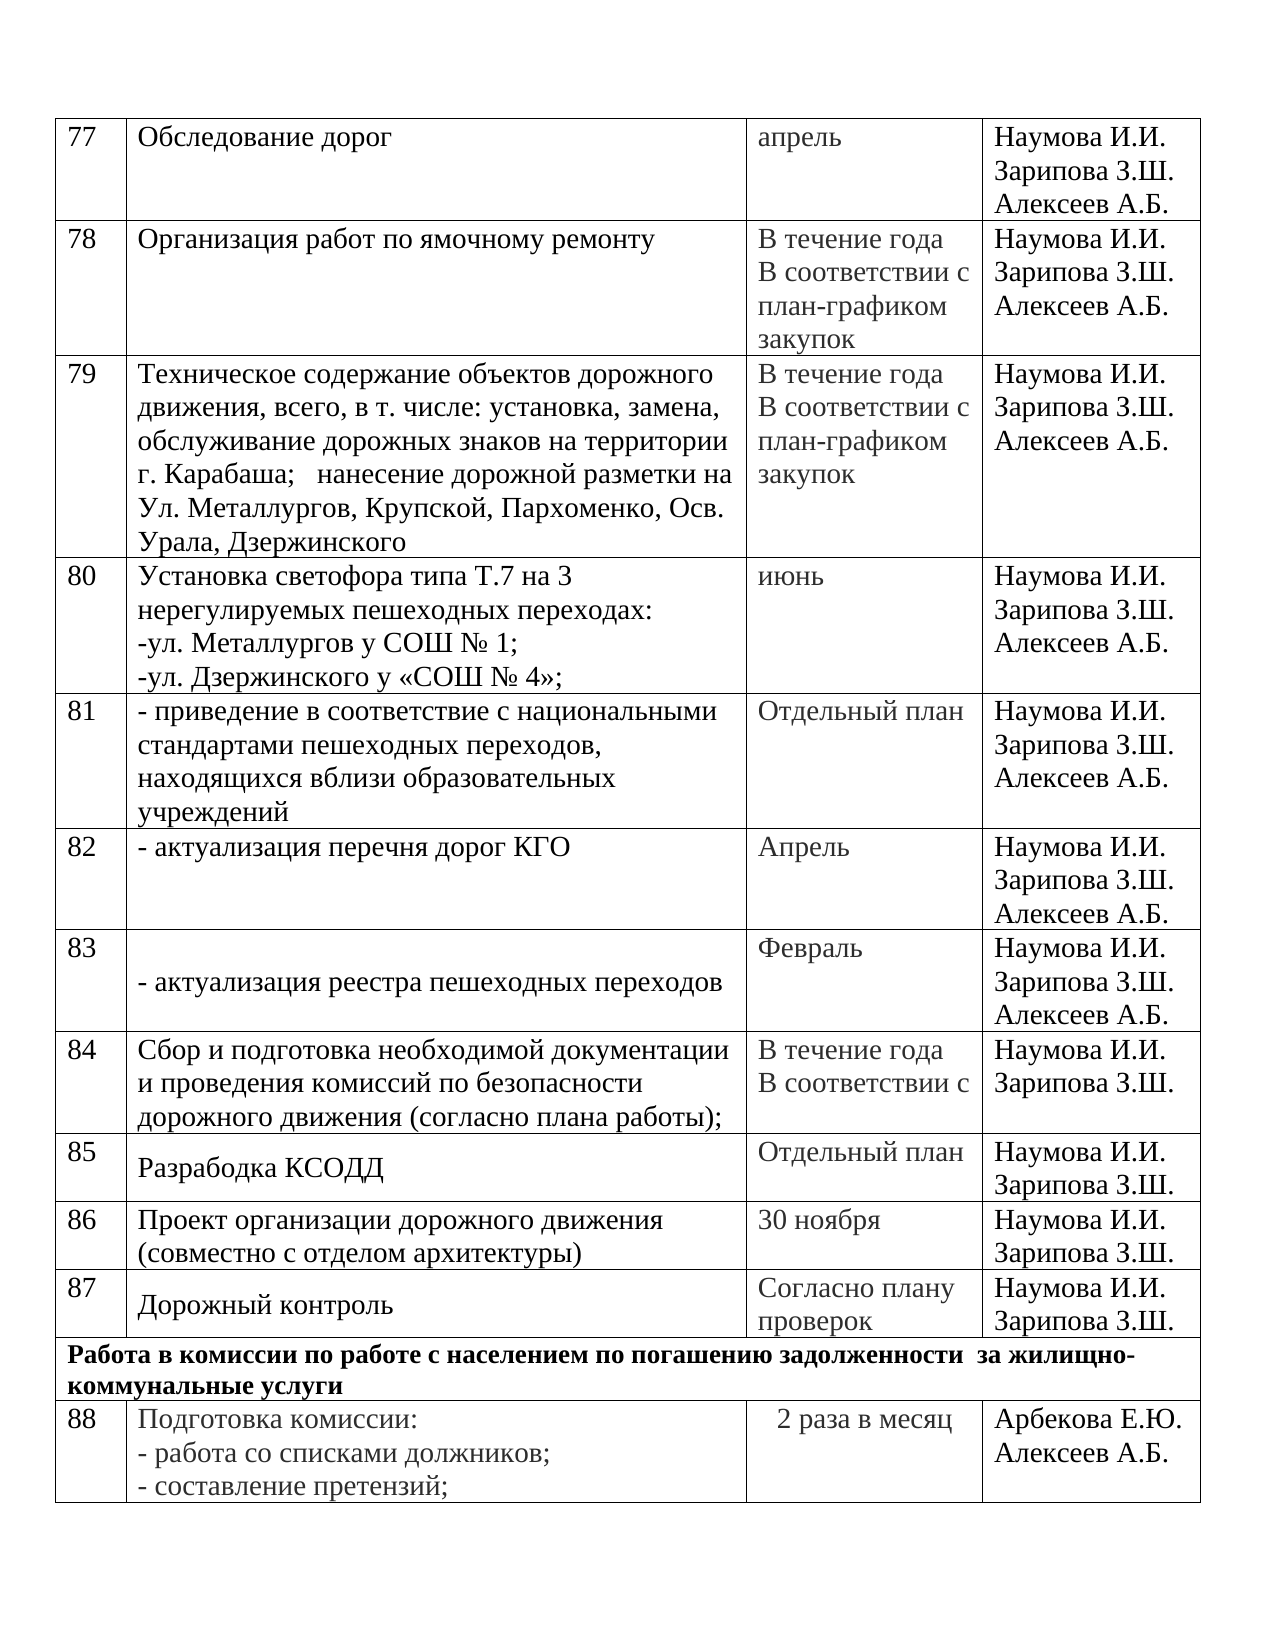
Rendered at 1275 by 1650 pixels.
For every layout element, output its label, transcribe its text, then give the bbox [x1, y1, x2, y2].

table_cell Февраль [747, 930, 982, 1031]
table_cell Техническое содержание объектов дорожного движения, всего, в т. числе: установка, замена, обслуживание дорожных знаков на территории г. Карабаша; нанесение дорожной разметки на Ул. Металлургов, Крупской, Пархоменко, Осв. Урала, Дзержинского [127, 356, 746, 557]
table_cell Установка светофора типа Т.7 на 3 нерегулируемых пешеходных переходах: -ул. Металлургов у СОШ № 1; -ул. Дзержинского у «СОШ № 4»; [127, 558, 746, 692]
table_cell Организация работ по ямочному ремонту [127, 221, 746, 355]
table_cell Обследование дорог [127, 119, 746, 220]
table_cell Работа в комиссии по работе с населением по погашению задолженности за жилищно-коммунальные услуги [56, 1338, 1200, 1400]
table_cell Согласно плану проверок [747, 1270, 982, 1337]
table_cell 88 [56, 1401, 126, 1502]
table_cell Апрель [747, 829, 982, 929]
table_cell 86 [56, 1202, 126, 1269]
table_cell 83 [56, 930, 126, 1031]
table_cell 2 раза в месяц [747, 1401, 982, 1502]
table_cell Наумова И.И. Зарипова З.Ш. Алексеев А.Б. [983, 558, 1200, 692]
table_cell Проект организации дорожного движения (совместно с отделом архитектуры) [127, 1202, 746, 1269]
table_cell Наумова И.И. Зарипова З.Ш. [983, 1134, 1200, 1201]
table_cell - актуализация перечня дорог КГО [127, 829, 746, 929]
table_cell Наумова И.И. Зарипова З.Ш. Алексеев А.Б. [983, 694, 1200, 828]
table_cell В течение года В соответствии с план-графиком закупок [747, 356, 982, 557]
table_cell Наумова И.И. Зарипова З.Ш. Алексеев А.Б. [983, 221, 1200, 355]
table_cell - приведение в соответствие с национальными стандартами пешеходных переходов, находящихся вблизи образовательных учреждений [127, 694, 746, 828]
table_cell Наумова И.И. Зарипова З.Ш. [983, 1032, 1200, 1133]
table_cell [747, 221, 982, 355]
table_cell Дорожный контроль [127, 1270, 746, 1337]
table_cell Наумова И.И. Зарипова З.Ш. Алексеев А.Б. [983, 829, 1200, 929]
table_cell Сбор и подготовка необходимой документации и проведения комиссий по безопасности дорожного движения (согласно плана работы); [127, 1032, 746, 1133]
table_cell - актуализация реестра пешеходных переходов [127, 930, 746, 1031]
table_cell Наумова И.И. Зарипова З.Ш. [983, 1270, 1200, 1337]
table_cell 30 ноября [747, 1202, 982, 1269]
table_cell 87 [56, 1270, 126, 1337]
table_cell Наумова И.И. Зарипова З.Ш. Алексеев А.Б. [983, 119, 1200, 220]
table_cell 77 [56, 119, 126, 220]
table_cell Наумова И.И. Зарипова З.Ш. Алексеев А.Б. [983, 930, 1200, 1031]
table_cell Отдельный план [747, 1134, 982, 1201]
table_cell 84 [56, 1032, 126, 1133]
table_cell Наумова И.И. Зарипова З.Ш. [983, 1202, 1200, 1269]
table_cell июнь [747, 558, 982, 692]
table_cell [127, 1401, 746, 1502]
table_cell апрель [747, 119, 982, 220]
table_cell Разрабодка КСОДД [127, 1134, 746, 1201]
table_cell Наумова И.И. Зарипова З.Ш. Алексеев А.Б. [983, 356, 1200, 557]
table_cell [983, 1401, 1200, 1502]
table_cell В течение года В соответствии с [747, 1032, 982, 1133]
table_cell 79 [56, 356, 126, 557]
table_cell 81 [56, 694, 126, 828]
table_cell Отдельный план [747, 694, 982, 828]
table_cell 80 [56, 558, 126, 692]
table_cell 85 [56, 1134, 126, 1201]
table_cell 78 [56, 221, 126, 355]
table_cell 82 [56, 829, 126, 929]
